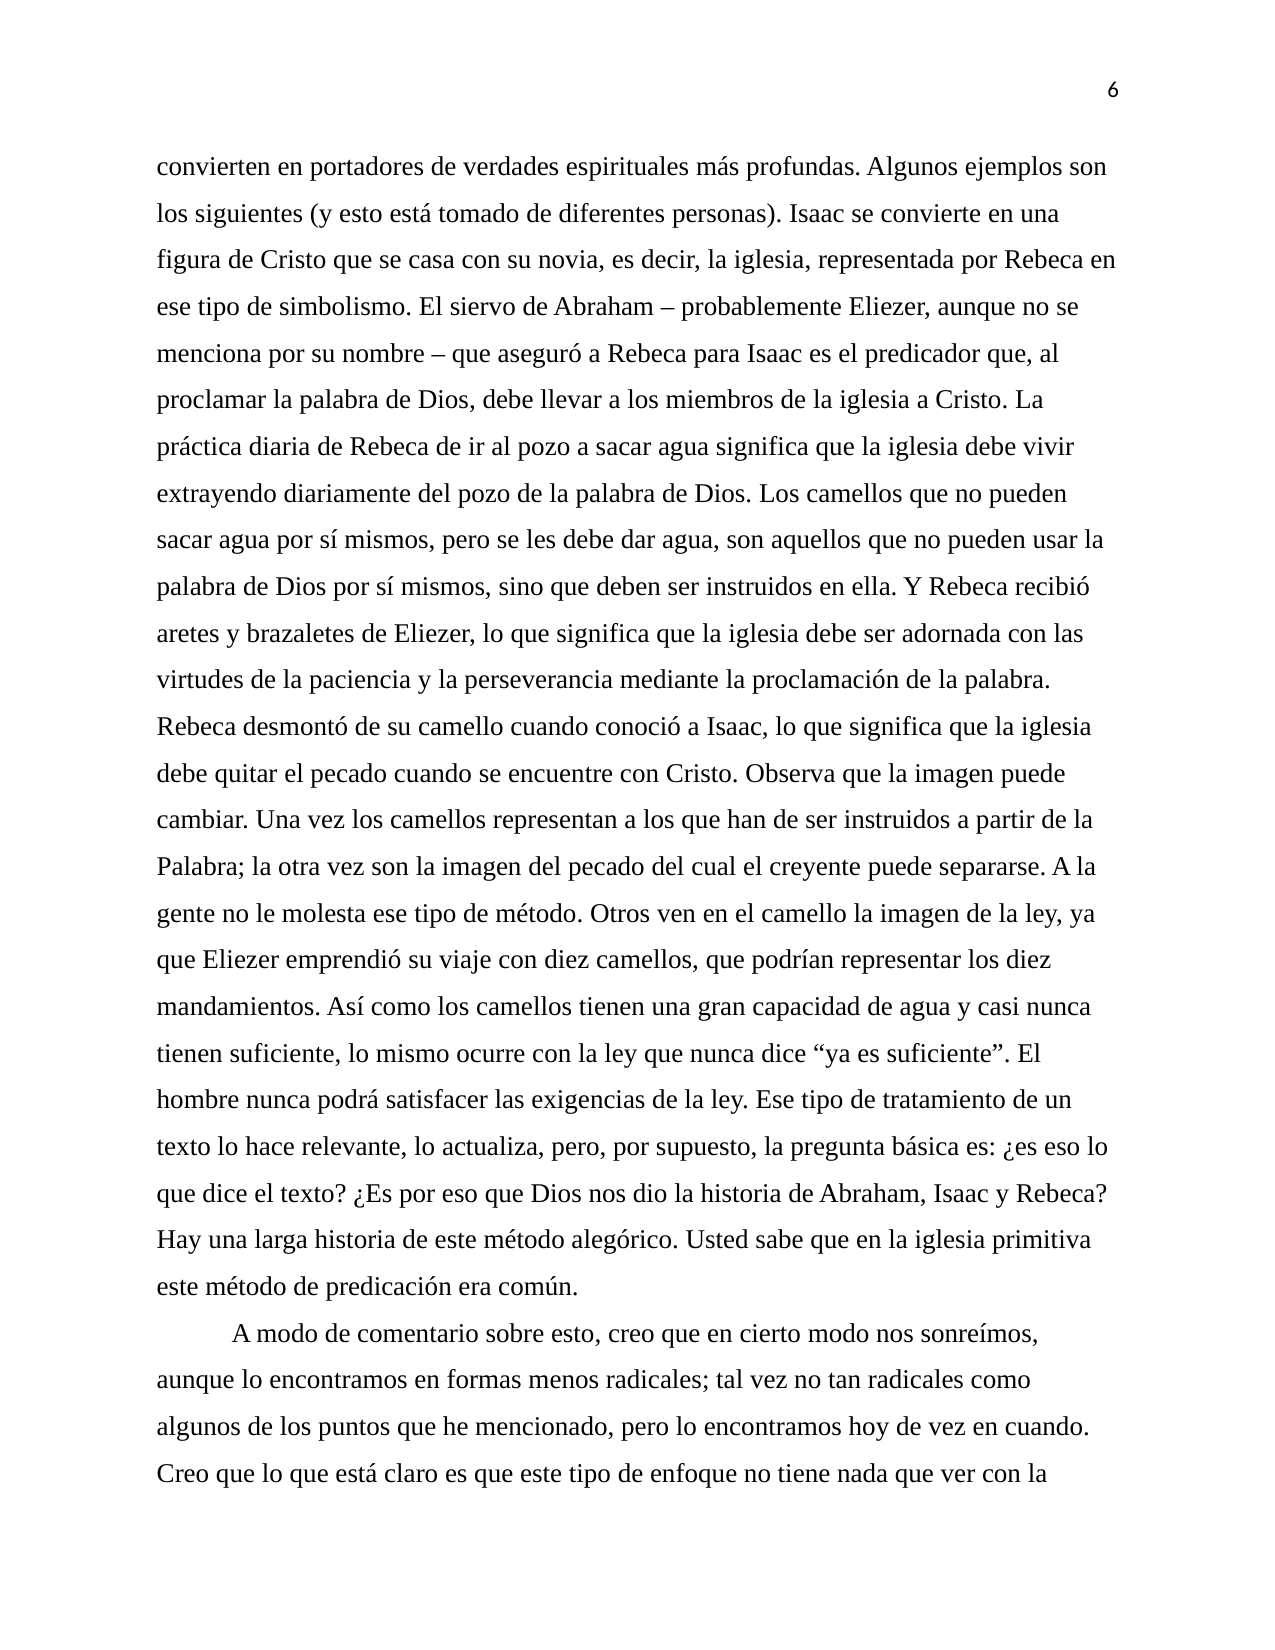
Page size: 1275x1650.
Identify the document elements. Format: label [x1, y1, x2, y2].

text [156, 150, 1118, 1301]
text [156, 1317, 1118, 1488]
